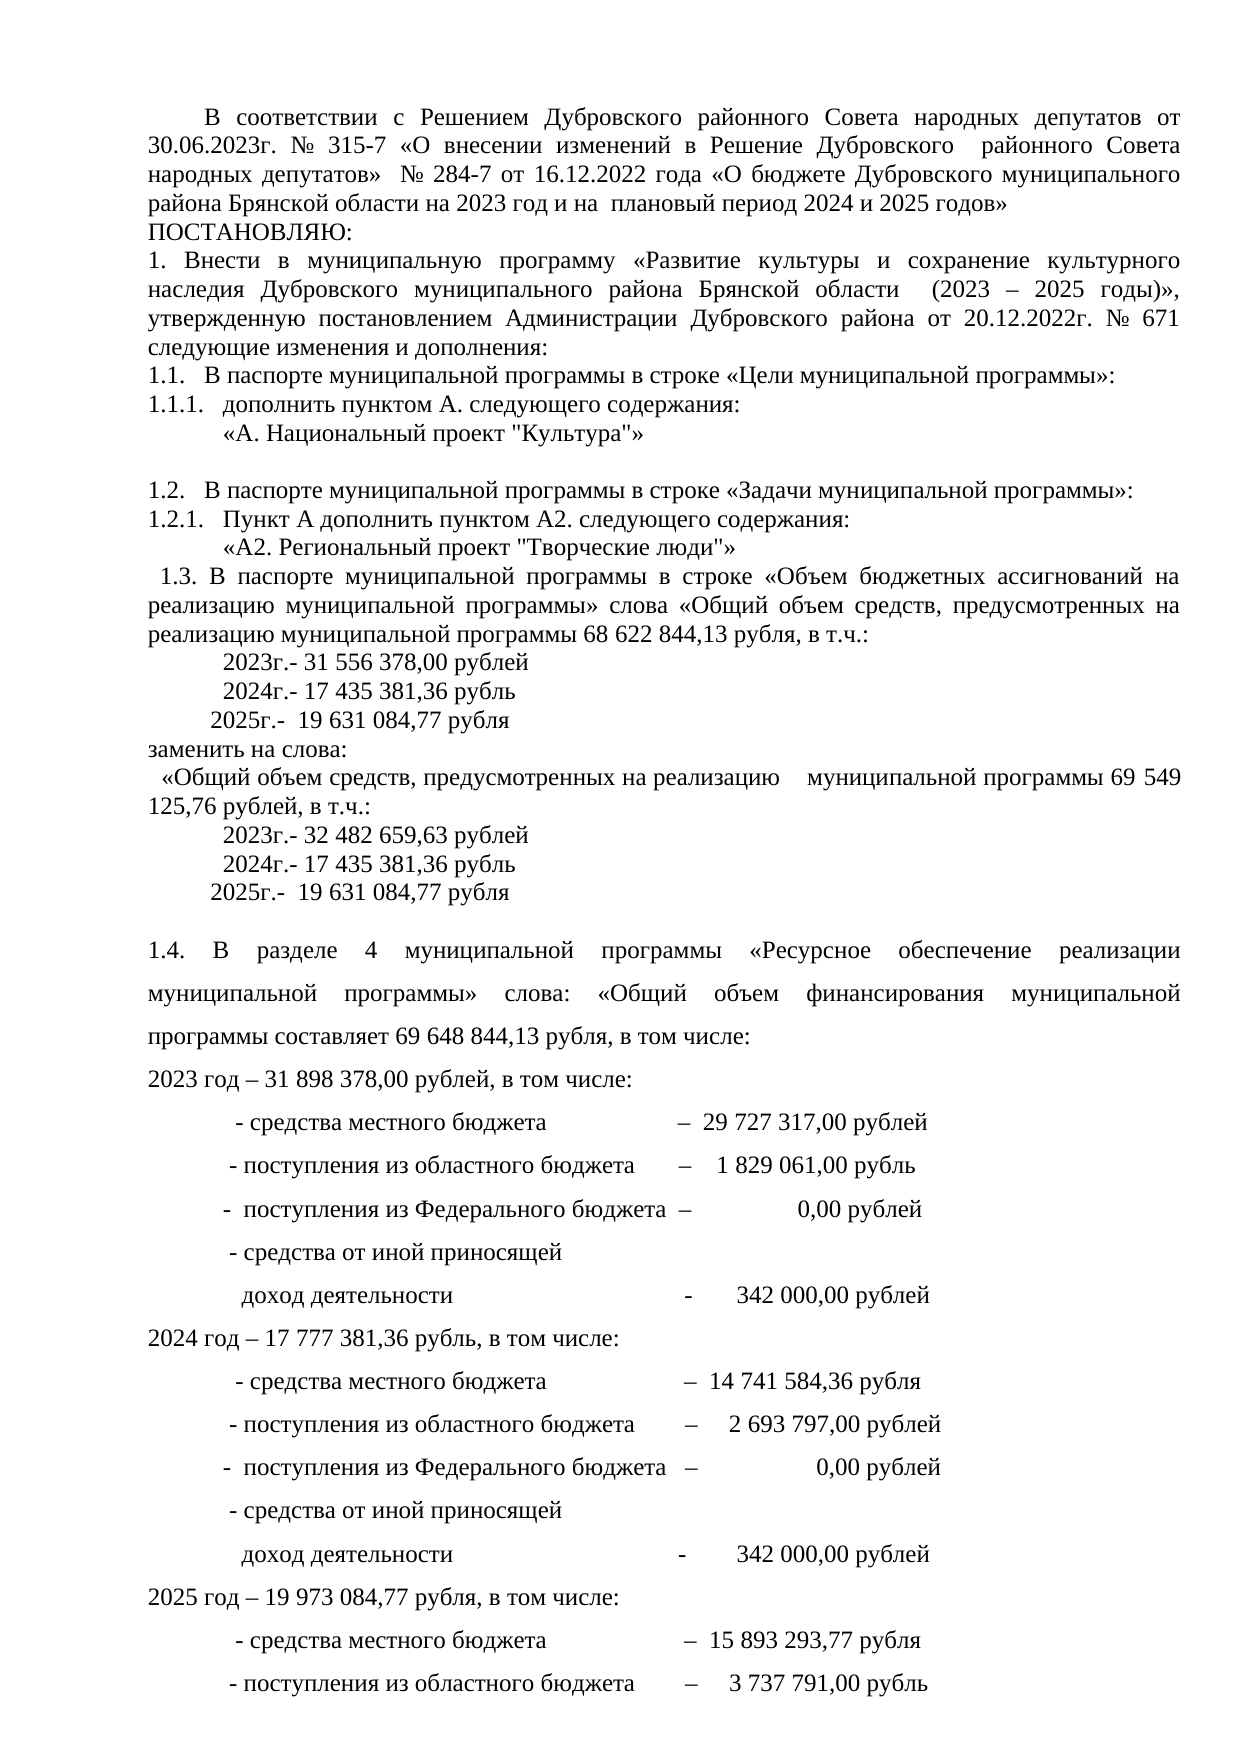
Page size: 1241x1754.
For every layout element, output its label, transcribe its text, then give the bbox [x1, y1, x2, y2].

text - средства от иной приносящей [148, 1496, 1181, 1524]
text 2024г.- 17 435 381,36 рубль [148, 676, 1181, 705]
text - поступления из областного бюджета – 1 829 061,00 рубль [148, 1151, 1181, 1179]
text ПОСТАНОВЛЯЮ: [148, 217, 1181, 246]
text 2023г.- 32 482 659,63 рублей [148, 820, 1181, 849]
text «A. Национальный проект "Культура"» [223, 418, 1181, 447]
text доход деятельности - 342 000,00 рублей [148, 1280, 1181, 1309]
text 2025 год – 19 973 084,77 рубля, в том числе: [148, 1582, 1181, 1611]
list В паспорте муниципальной программы в строке «Задачи муниципальной программы»: [148, 475, 1181, 504]
text 2023 год – 31 898 378,00 рублей, в том числе: [148, 1064, 1181, 1093]
text - средства от иной приносящей [148, 1237, 1181, 1266]
text - поступления из Федерального бюджета – 0,00 рублей [148, 1194, 1181, 1222]
text 1.4. В разделе 4 муниципальной программы «Ресурсное обеспечение реализации муниципальной программы» слова: «Общий объем финансирования муниципальной программы составляет 69 648 844,13 рубля, в том числе: [148, 935, 1181, 1050]
list Пункт A дополнить пунктом A2. следующего содержания: [148, 504, 1181, 532]
text 1.3. В паспорте муниципальной программы в строке «Объем бюджетных ассигнований на реализацию муниципальной программы» слова «Общий объем средств, предусмотренных на реализацию муниципальной программы 68 622 844,13 рубля, в т.ч.: [148, 561, 1181, 647]
text заменить на слова: [148, 734, 1181, 762]
text - средства местного бюджета – 14 741 584,36 рубля [148, 1366, 1181, 1395]
text «Общий объем средств, предусмотренных на реализацию муниципальной программы 69 549 125,76 рублей, в т.ч.: [148, 762, 1181, 820]
text 2024г.- 17 435 381,36 рубль [148, 849, 1181, 877]
text доход деятельности - 342 000,00 рублей [148, 1539, 1181, 1567]
list дополнить пунктом A. следующего содержания: [148, 389, 1181, 418]
list В паспорте муниципальной программы в строке «Цели муниципальной программы»: [148, 361, 1181, 389]
text 2025г.- 19 631 084,77 рубля [148, 877, 1181, 906]
text - средства местного бюджета – 15 893 293,77 рубля [148, 1625, 1181, 1654]
text - поступления из областного бюджета – 3 737 791,00 рубль [148, 1668, 1181, 1697]
text - средства местного бюджета – 29 727 317,00 рублей [148, 1107, 1181, 1136]
text 2023г.- 31 556 378,00 рублей [148, 647, 1181, 676]
text 1. Внести в муниципальную программу «Развитие культуры и сохранение культурного наследия Дубровского муниципального района Брянской области (2023 – 2025 годы)», утвержденную постановлением Администрации Дубровского района от 20.12.2022г. № 671 следующие изменения и дополнения: [148, 246, 1181, 361]
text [148, 1452, 1181, 1481]
text - поступления из областного бюджета – 2 693 797,00 рублей [148, 1409, 1181, 1438]
text В соответствии с Решением Дубровского районного Совета народных депутатов от 30.06.2023г. № 315-7 «О внесении изменений в Решение Дубровского районного Совета народных депутатов» № 284-7 от 16.12.2022 года «О бюджете Дубровского муниципального района Брянской области на 2023 год и на плановый период 2024 и 2025 годов» [148, 102, 1181, 217]
text 2025г.- 19 631 084,77 рубля [148, 705, 1181, 734]
text «A2. Региональный проект "Творческие люди"» [148, 532, 1181, 561]
text 2024 год – 17 777 381,36 рубль, в том числе: [148, 1323, 1181, 1352]
